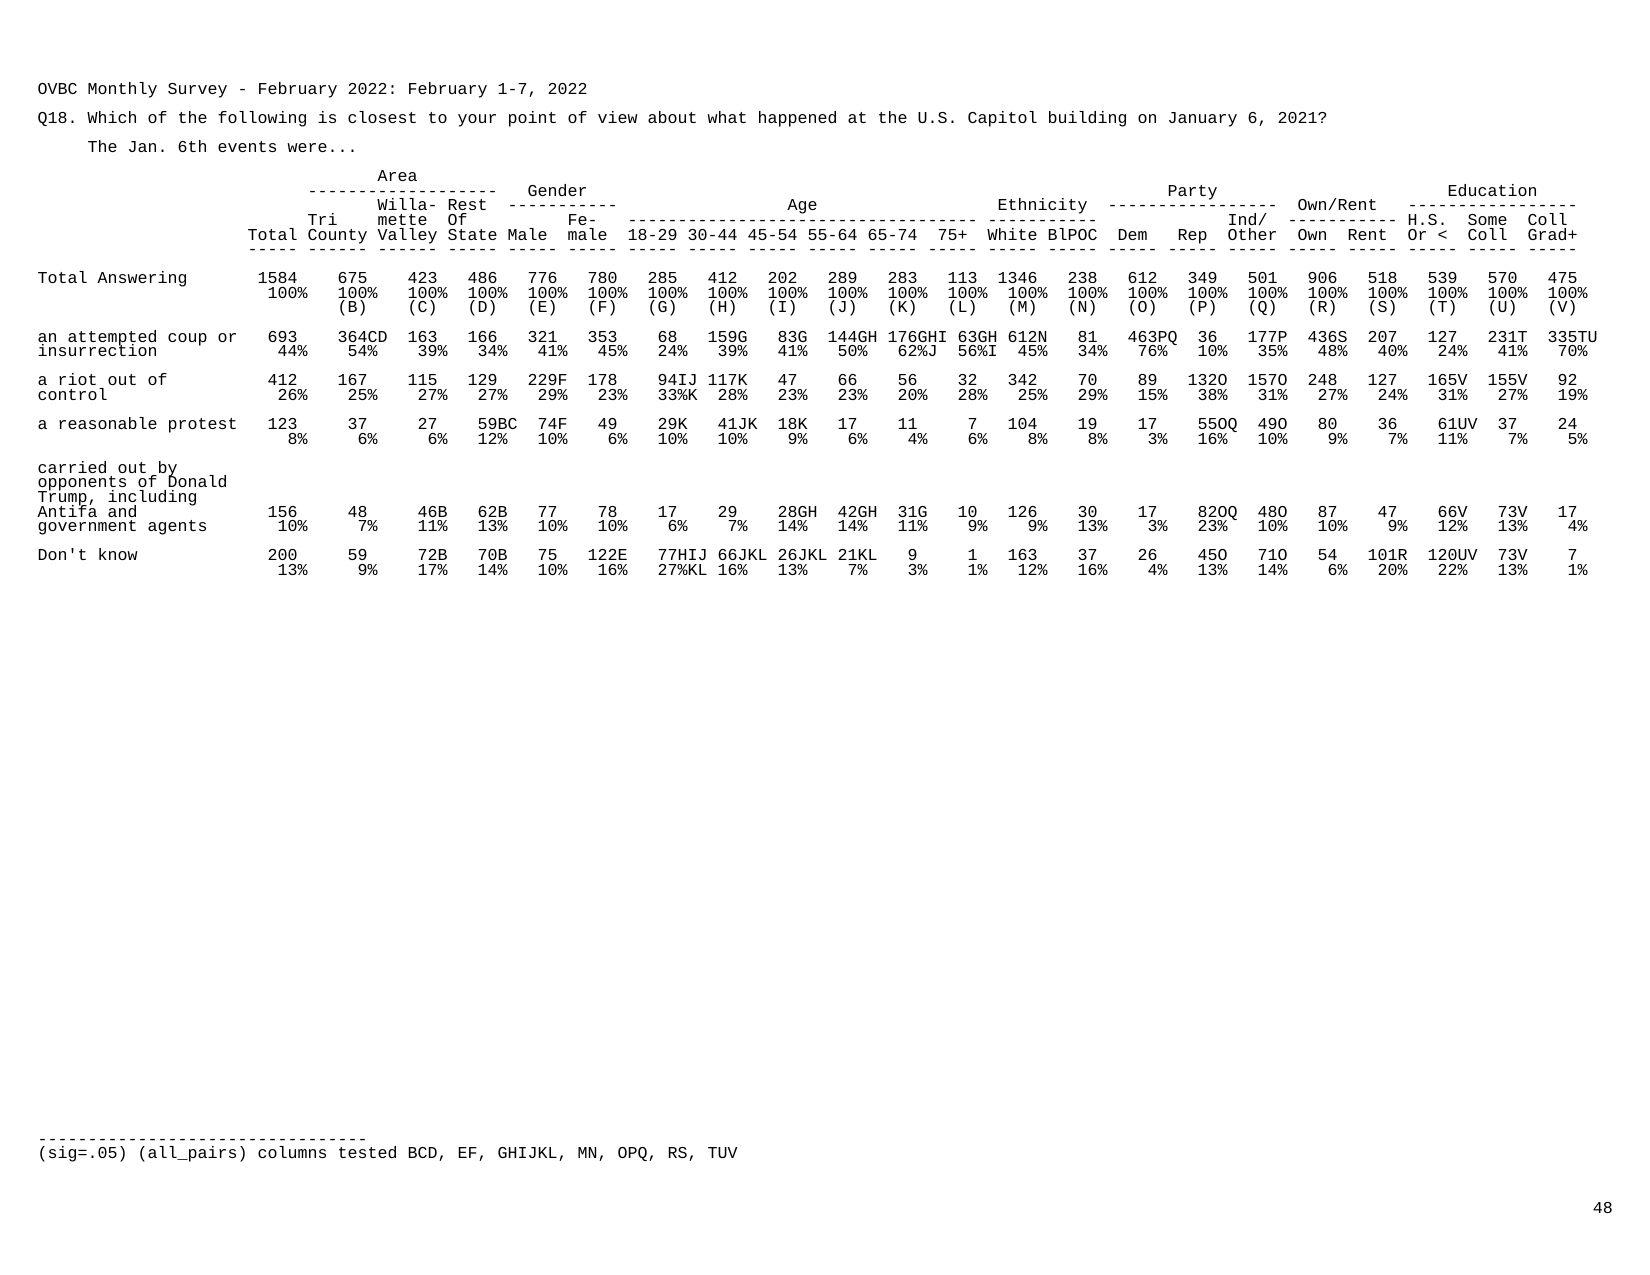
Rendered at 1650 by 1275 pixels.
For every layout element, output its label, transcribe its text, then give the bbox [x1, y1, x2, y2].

text Tri mette Of Fe- ----------------------------------- ----------- Ind/ ----------- H.S. Some Coll [37, 214, 1612, 228]
text control 26% 25% 27% 27% 29% 23% 33%K 28% 23% 23% 20% 28% 25% 29% 15% 38% 31% 27% 24% 31% 27% 19% [37, 389, 1612, 403]
text insurrection 44% 54% 39% 34% 41% 45% 24% 39% 41% 50% 62%J 56%I 45% 34% 76% 10% 35% 48% 40% 24% 41% 70% [37, 345, 1612, 359]
text The Jan. 6th events were... [37, 141, 1612, 155]
text Area [37, 170, 1612, 184]
text Trump, including [37, 491, 1612, 505]
text (sig=.05) (all_pairs) columns tested BCD, EF, GHIJKL, MN, OPQ, RS, TUV [37, 1147, 1612, 1162]
text Don't know 200 59 72B 70B 75 122E 77HIJ 66JKL 26JKL 21KL 9 1 163 37 26 45O 71O 54 101R 120UV 73V 7 [37, 549, 1612, 564]
text ------------------- Gender Party Education [37, 184, 1612, 199]
text Willa- Rest ----------- Age Ethnicity ----------------- Own/Rent ----------------- [37, 199, 1612, 214]
text carried out by [37, 462, 1612, 476]
text 8% 6% 6% 12% 10% 6% 10% 10% 9% 6% 4% 6% 8% 8% 3% 16% 10% 9% 7% 11% 7% 5% [37, 432, 1612, 447]
text OVBC Monthly Survey - February 2022: February 1-7, 2022 [37, 82, 1612, 97]
text 100% 100% 100% 100% 100% 100% 100% 100% 100% 100% 100% 100% 100% 100% 100% 100% 100% 100% 100% 100% 100% 100% [37, 287, 1612, 301]
text Q18. Which of the following is closest to your point of view about what happened at the U.S. Capitol building on January 6, 2021? [43, 112, 1612, 126]
text a reasonable protest 123 37 27 59BC 74F 49 29K 41JK 18K 17 11 7 104 19 17 55OQ 49O 80 36 61UV 37 24 [37, 418, 1233, 432]
text an attempted coup or 693 364CD 163 166 321 353 68 159G 83G 144GH 176GHI 63GH 612N 81 463PQ 36 177P 436S 207 127 231T 335TU [37, 330, 1612, 345]
text Total Answering 1584 675 423 486 776 780 285 412 202 289 283 113 1346 238 612 349 501 906 518 539 570 475 [37, 272, 1612, 287]
text (B) (C) (D) (E) (F) (G) (H) (I) (J) (K) (L) (M) (N) (O) (P) (Q) (R) (S) (T) (U) (V) [37, 301, 1612, 316]
text government agents 10% 7% 11% 13% 10% 10% 6% 7% 14% 14% 11% 9% 9% 13% 3% 23% 10% 10% 9% 12% 13% 4% [37, 520, 1612, 534]
text 13% 9% 17% 14% 10% 16% 27%KL 16% 13% 7% 3% 1% 12% 16% 4% 13% 14% 6% 20% 22% 13% 1% [37, 564, 1612, 578]
text opponents of Donald [37, 476, 1612, 491]
text --------------------------------- [37, 1132, 1612, 1147]
text a riot out of 412 167 115 129 229F 178 94IJ 117K 47 66 56 32 342 70 89 132O 157O 248 127 165V 155V 92 [37, 374, 1612, 389]
text Total County Valley State Male male 18-29 30-44 45-54 55-64 65-74 75+ White BlPOC Dem Rep Other Own Rent Or < Coll Grad+ [37, 228, 1612, 243]
text ----- ------ ------ ----- ----- ----- ----- ----- ----- ----- ----- ----- ----- ----- ----- ----- ----- ----- ----- ----- ----- ----- [37, 243, 1612, 257]
text Antifa and 156 48 46B 62B 77 78 17 29 28GH 42GH 31G 10 126 30 17 82OQ 48O 87 47 66V 73V 17 [37, 505, 1612, 520]
